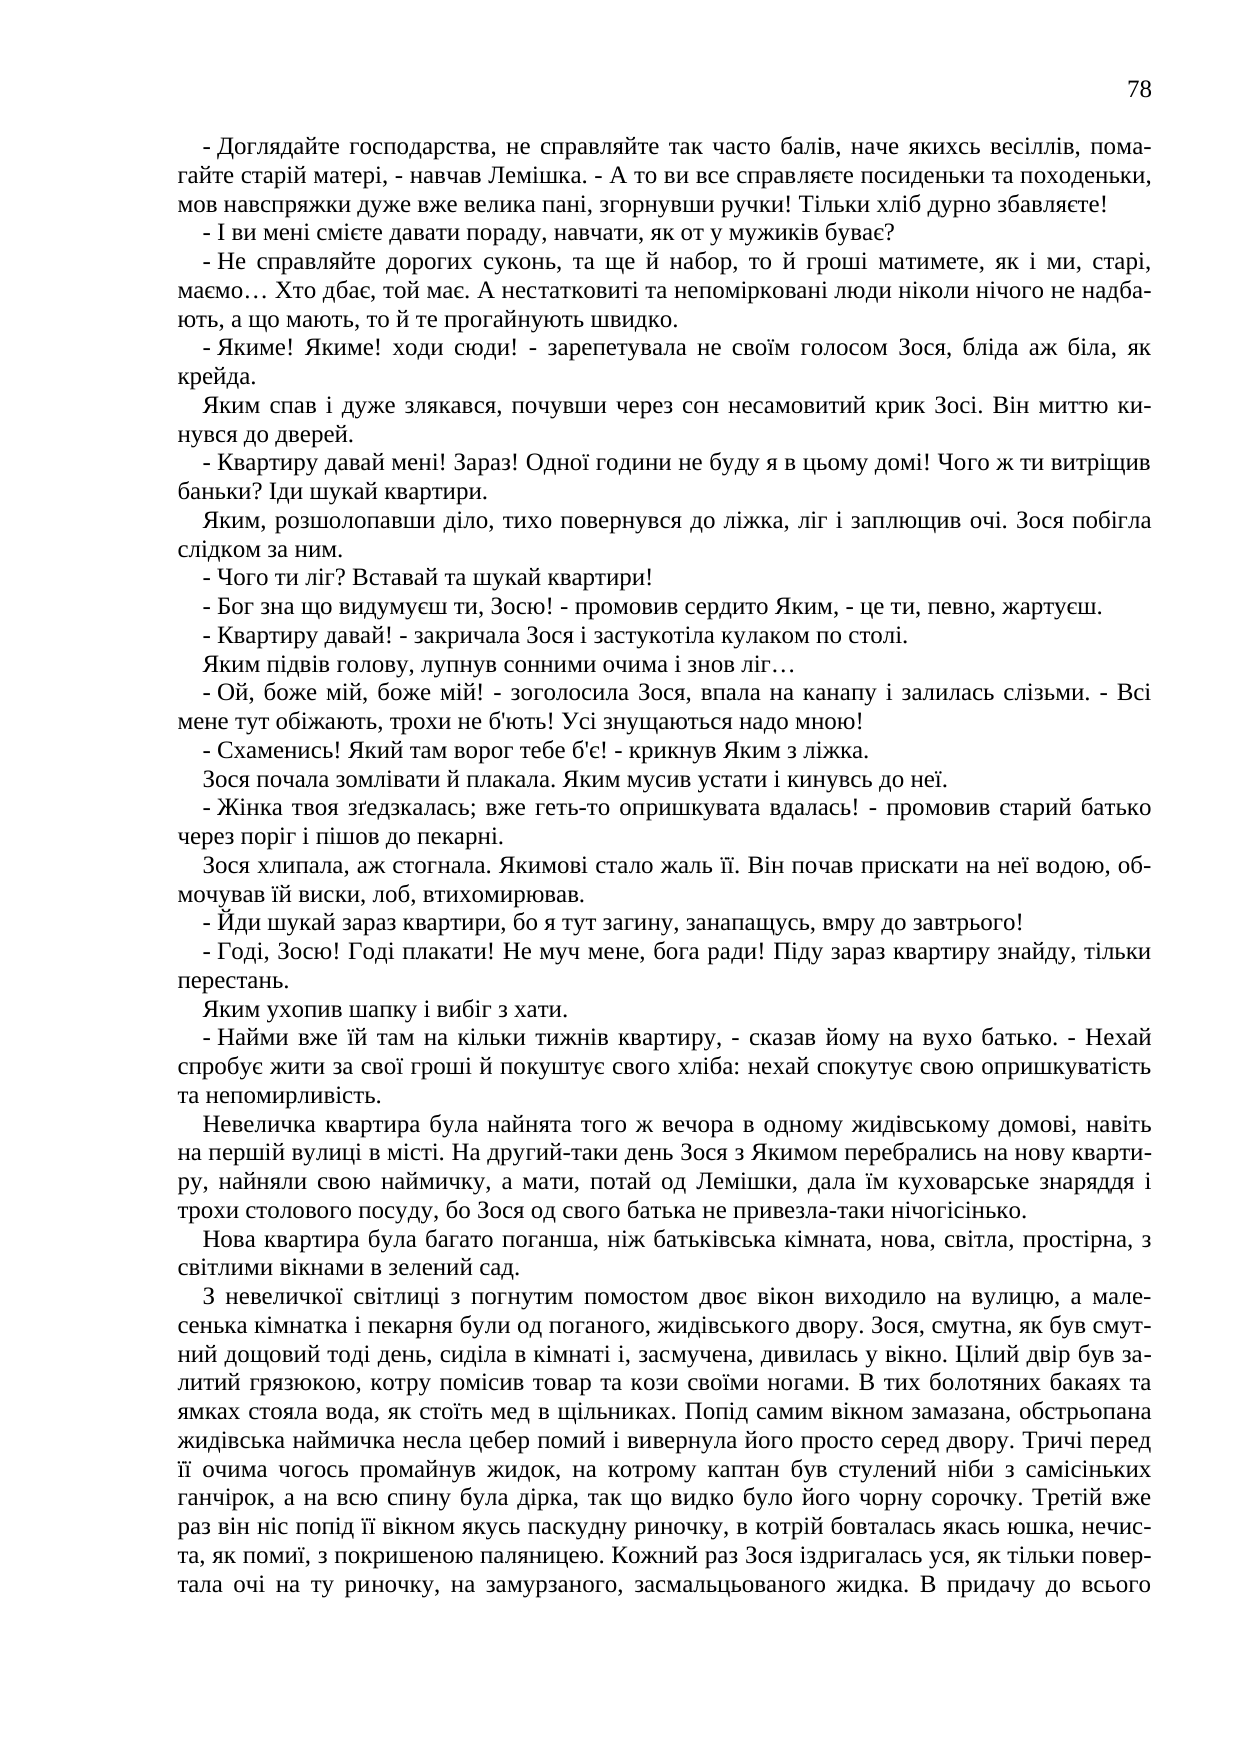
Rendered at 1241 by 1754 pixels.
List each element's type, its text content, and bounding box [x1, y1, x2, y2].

text - Чого ти ліг? Вставай та шукай квартири! [177, 562, 1152, 591]
text - Схаменись! Який там ворог тебе б'є! - крикнув Яким з ліжка. [177, 735, 1152, 764]
text - Найми вже їй там на кільки тижнів квартиру, - сказав йому на вухо батько. - Нехай спробує жити за свої гроші й покуштує свого хліба: нехай спокутує свою опришкуватість та непомирливість. [177, 1022, 1152, 1109]
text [177, 1281, 1152, 1597]
text Зося хлипала, аж стогнала. Якимові стало жаль її. Він почав прискати на неї водою, обмочував їй виски, лоб, втихомирював. [177, 850, 1152, 907]
text - Доглядайте господарства, не справляйте так часто балів, наче якихсь весіллів, помагайте старій матері, - навчав Лемішка. - А то ви все справляєте посиденьки та походеньки, мов навспряжки дуже вже велика пані, згорнувши ручки! Тільки хліб дурно збавляєте! [177, 131, 1152, 217]
text - Бог зна що видумуєш ти, Зосю! - промовив сердито Яким, - це ти, певно, жартуєш. [177, 591, 1152, 620]
text - Годі, Зосю! Годі плакати! Не муч мене, бога ради! Піду зараз квартиру знайду, тільки перестань. [177, 936, 1152, 994]
text Нова квартира була багато поганша, ніж батьківська кімната, нова, світла, простірна, з світлими вікнами в зелений сад. [177, 1224, 1152, 1281]
text - І ви мені смієте давати пораду, навчати, як от у мужиків буває? [177, 217, 1152, 246]
text - Йди шукай зараз квартири, бо я тут загину, занапащусь, вмру до завтрього! [177, 907, 1152, 936]
text - Квартиру давай! - закричала Зося і застукотіла кулаком по столі. [177, 620, 1152, 649]
text - Квартиру давай мені! Зараз! Одної години не буду я в цьому домі! Чого ж ти витріщив баньки? Іди шукай квартири. [177, 447, 1152, 505]
text - Якиме! Якиме! ходи сюди! - зарепетувала не своїм голосом Зося, бліда аж біла, як крейда. [177, 332, 1152, 390]
text - Жінка твоя зґедзкалась; вже геть-то опришкувата вдалась! - промовив старий батько через поріг і пішов до пекарні. [177, 792, 1152, 850]
text Яким ухопив шапку і вибіг з хати. [177, 994, 1152, 1022]
text Невеличка квартира була найнята того ж вечора в одному жидівському домові, навіть на першій вулиці в місті. На другий-таки день Зося з Якимом перебрались на нову квартиру, найняли свою наймичку, а мати, потай од Лемішки, дала їм куховарське знаряддя і трохи столового посуду, бо Зося од свого батька не привезла-таки нічогісінько. [177, 1109, 1152, 1224]
text Яким, розшолопавши діло, тихо повернувся до ліжка, ліг і заплющив очі. Зося побігла слідком за ним. [177, 505, 1152, 562]
text Яким спав і дуже злякався, почувши через сон несамовитий крик Зосі. Він миттю кинувся до дверей. [177, 390, 1152, 447]
text - Ой, боже мій, боже мій! - зоголосила Зося, впала на канапу і залилась слізьми. - Всі мене тут обіжають, трохи не б'ють! Усі знущаються надо мною! [177, 677, 1152, 735]
text Зося почала зомлівати й плакала. Яким мусив устати і кинувсь до неї. [177, 764, 1152, 792]
text - Не справляйте дорогих суконь, та ще й набор, то й гроші матимете, як і ми, старі, маємо… Хто дбає, той має. А нестатковиті та непомірковані люди ніколи нічого не надбають, а що мають, то й те прогайнують швидко. [177, 246, 1152, 332]
text Яким підвів голову, лупнув сонними очима і знов ліг… [177, 649, 1152, 677]
